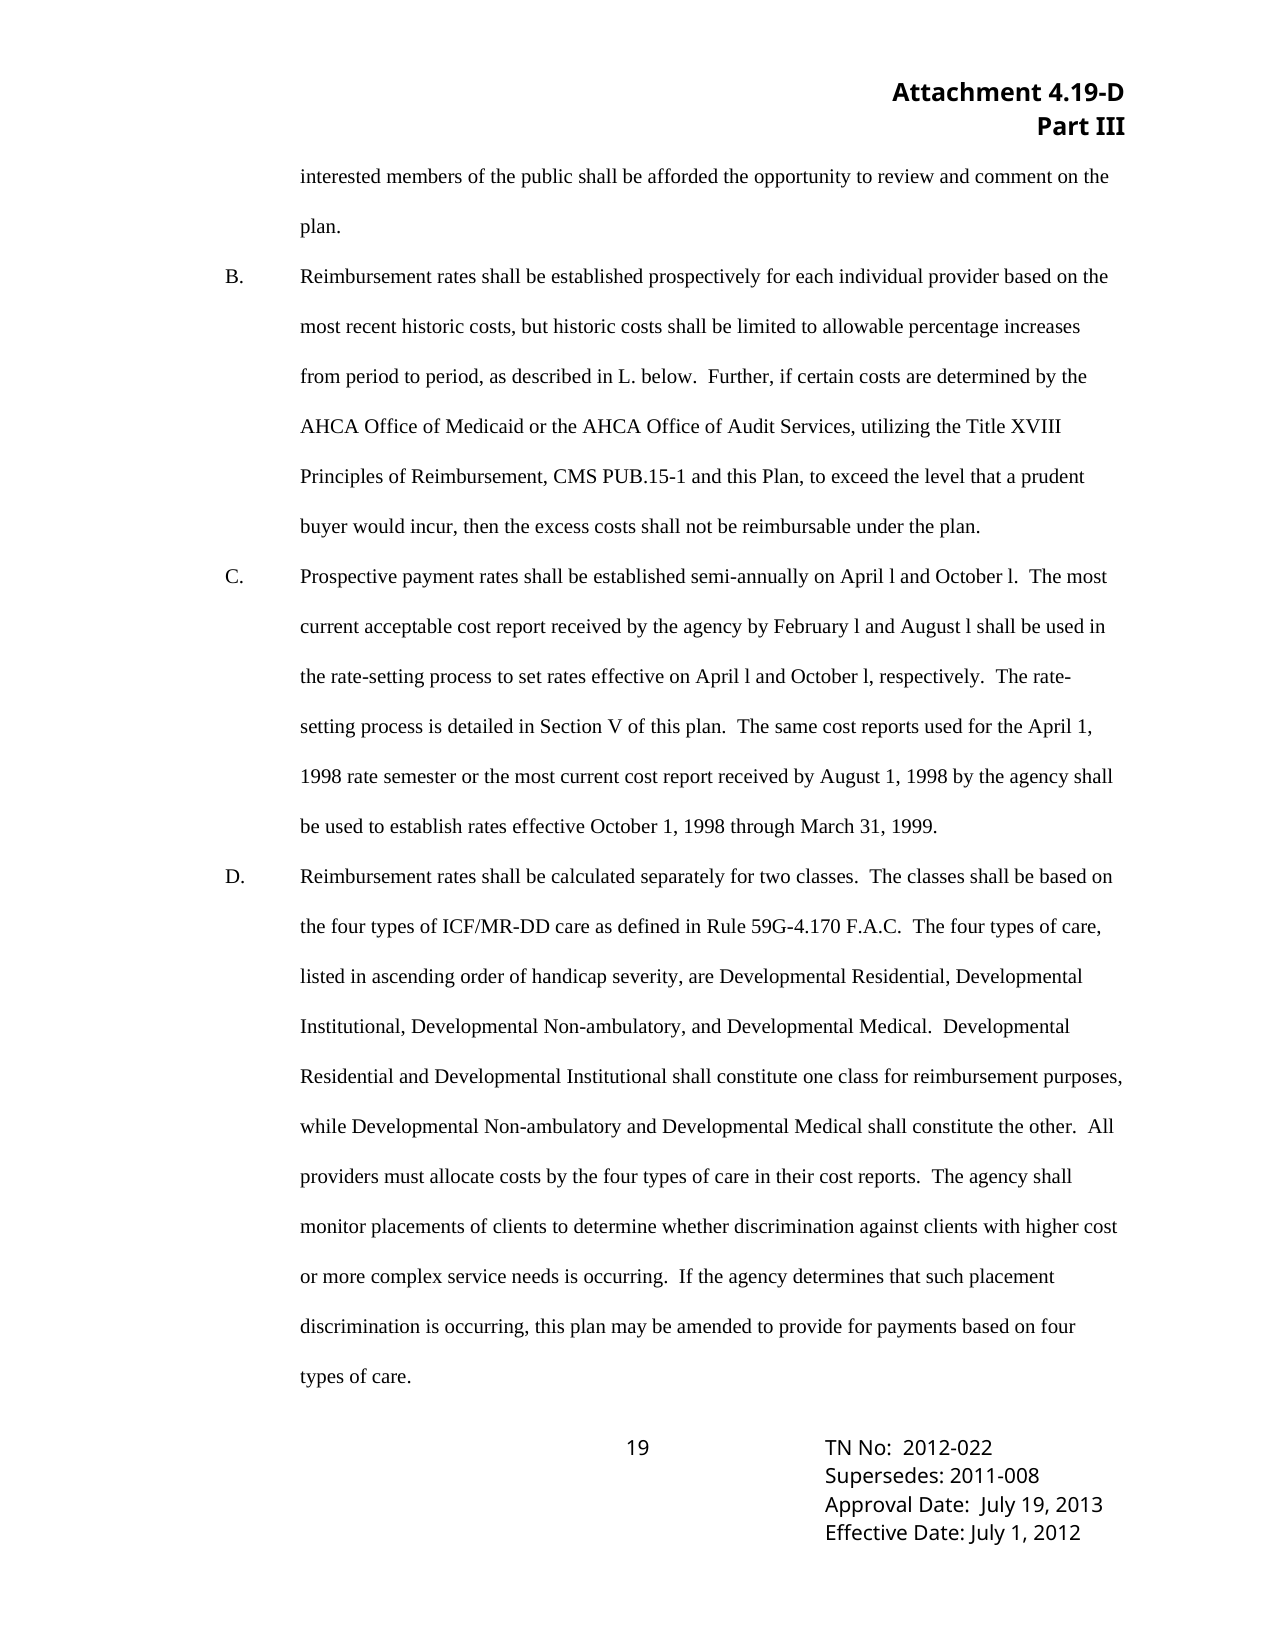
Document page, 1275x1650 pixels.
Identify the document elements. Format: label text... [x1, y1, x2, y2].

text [150, 143, 1125, 243]
text B. Reimbursement rates shall be established prospectively for each individual provider based on the most recent historic costs, but historic costs shall be limited to allowable percentage increases from period to period, as described in L. below. Further, if certain costs are determined by the AHCA Office of Medicaid or the AHCA Office of Audit Services, utilizing the Title XVIII Principles of Reimbursement, CMS PUB.15-1 and this Plan, to exceed the level that a prudent buyer would incur, then the excess costs shall not be reimbursable under the plan. [150, 243, 1125, 543]
text C. Prospective payment rates shall be established semi-annually on April l and October l. The most current acceptable cost report received by the agency by February l and August l shall be used in the rate-setting process to set rates effective on April l and October l, respectively. The rate-setting process is detailed in Section V of this plan. The same cost reports used for the April 1, 1998 rate semester or the most current cost report received by August 1, 1998 by the agency shall be used to establish rates effective October 1, 1998 through March 31, 1999. [150, 543, 1125, 843]
text D. Reimbursement rates shall be calculated separately for two classes. The classes shall be based on the four types of ICF/MR-DD care as defined in Rule 59G-4.170 F.A.C. The four types of care, listed in ascending order of handicap severity, are Developmental Residential, Developmental Institutional, Developmental Non-ambulatory, and Developmental Medical. Developmental Residential and Developmental Institutional shall constitute one class for reimbursement purposes, while Developmental Non-ambulatory and Developmental Medical shall constitute the other. All providers must allocate costs by the four types of care in their cost reports. The agency shall monitor placements of clients to determine whether discrimination against clients with higher cost or more complex service needs is occurring. If the agency determines that such placement discrimination is occurring, this plan may be amended to provide for payments based on four types of care. [150, 843, 1125, 1393]
